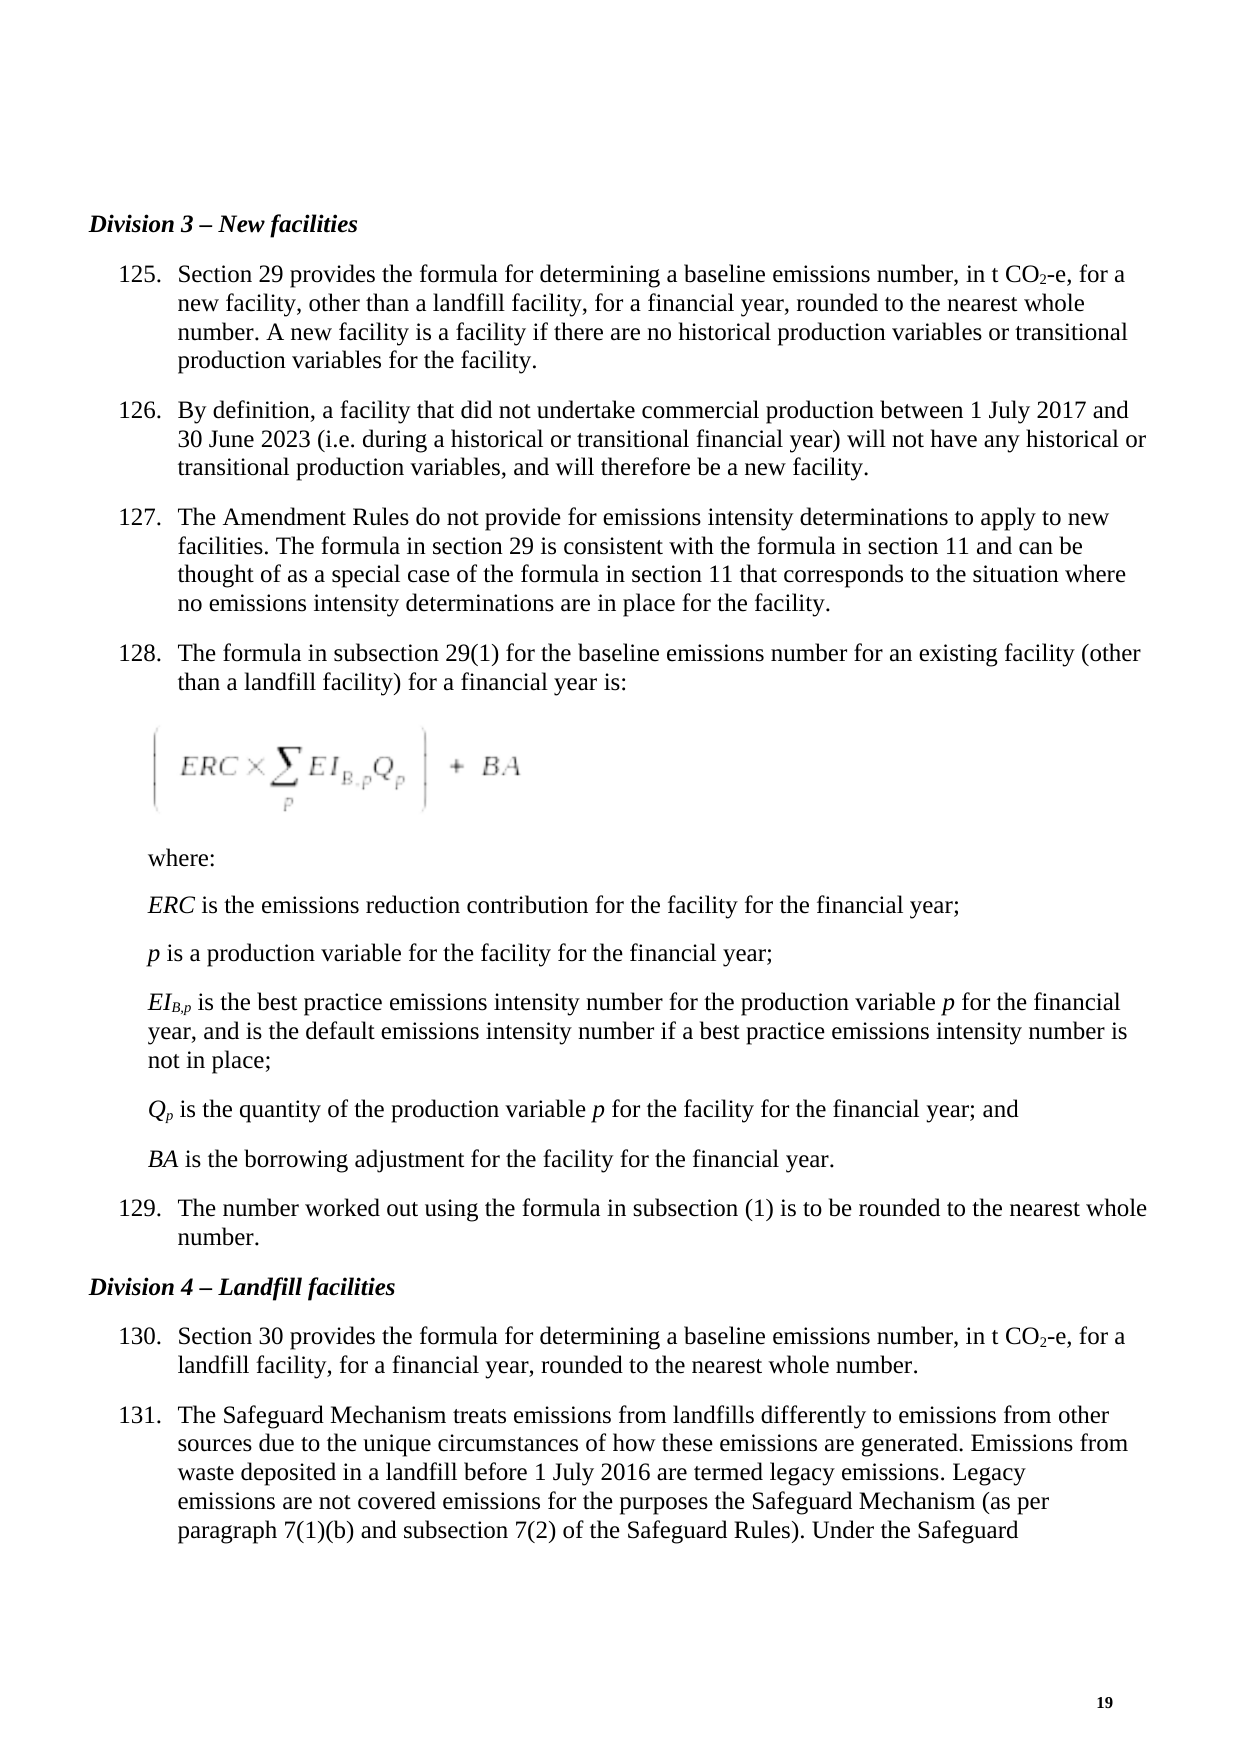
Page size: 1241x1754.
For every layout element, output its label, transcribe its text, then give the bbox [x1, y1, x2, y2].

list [118, 1400, 1152, 1543]
list Section 29 provides the formula for determining a baseline emissions number, in t CO2-e, for a new facility, other than a landfill facility, for a financial year, rounded to the nearest whole number. A new facility is a facility if there are no historical production variables or transitional production variables for the facility. [118, 259, 1152, 374]
list BA is the borrowing adjustment for the facility for the financial year. [148, 1144, 1152, 1173]
list By definition, a facility that did not undertake commercial production between 1 July 2017 and 30 June 2023 (i.e. during a historical or transitional financial year) will not have any historical or transitional production variables, and will therefore be a new facility. [118, 395, 1152, 481]
list EIB,p is the best practice emissions intensity number for the production variable p for the financial year, and is the default emissions intensity number if a best practice emissions intensity number is not in place; [148, 987, 1152, 1073]
list The formula in subsection 29(1) for the baseline emissions number for an existing facility (other than a landfill facility) for a financial year is: [118, 638, 1152, 695]
list where: [148, 843, 1152, 871]
text p is a production variable for the facility for the financial year; [148, 938, 1152, 966]
list The Amendment Rules do not provide for emissions intensity determinations to apply to new facilities. The formula in section 29 is consistent with the formula in section 11 and can be thought of as a special case of the formula in section 11 that corresponds to the situation where no emissions intensity determinations are in place for the facility. [118, 502, 1152, 617]
text ERC is the emissions reduction contribution for the facility for the financial year; [148, 890, 1152, 919]
subtitle Division 3 – New facilities [89, 209, 1142, 238]
list Qp is the quantity of the production variable p for the facility for the financial year; and [148, 1094, 1152, 1123]
list Section 30 provides the formula for determining a baseline emissions number, in t CO2-e, for a landfill facility, for a financial year, rounded to the nearest whole number. [118, 1321, 1152, 1379]
subtitle Division 4 – Landfill facilities [89, 1272, 1142, 1301]
list The number worked out using the formula in subsection (1) is to be rounded to the nearest whole number. [118, 1193, 1152, 1251]
